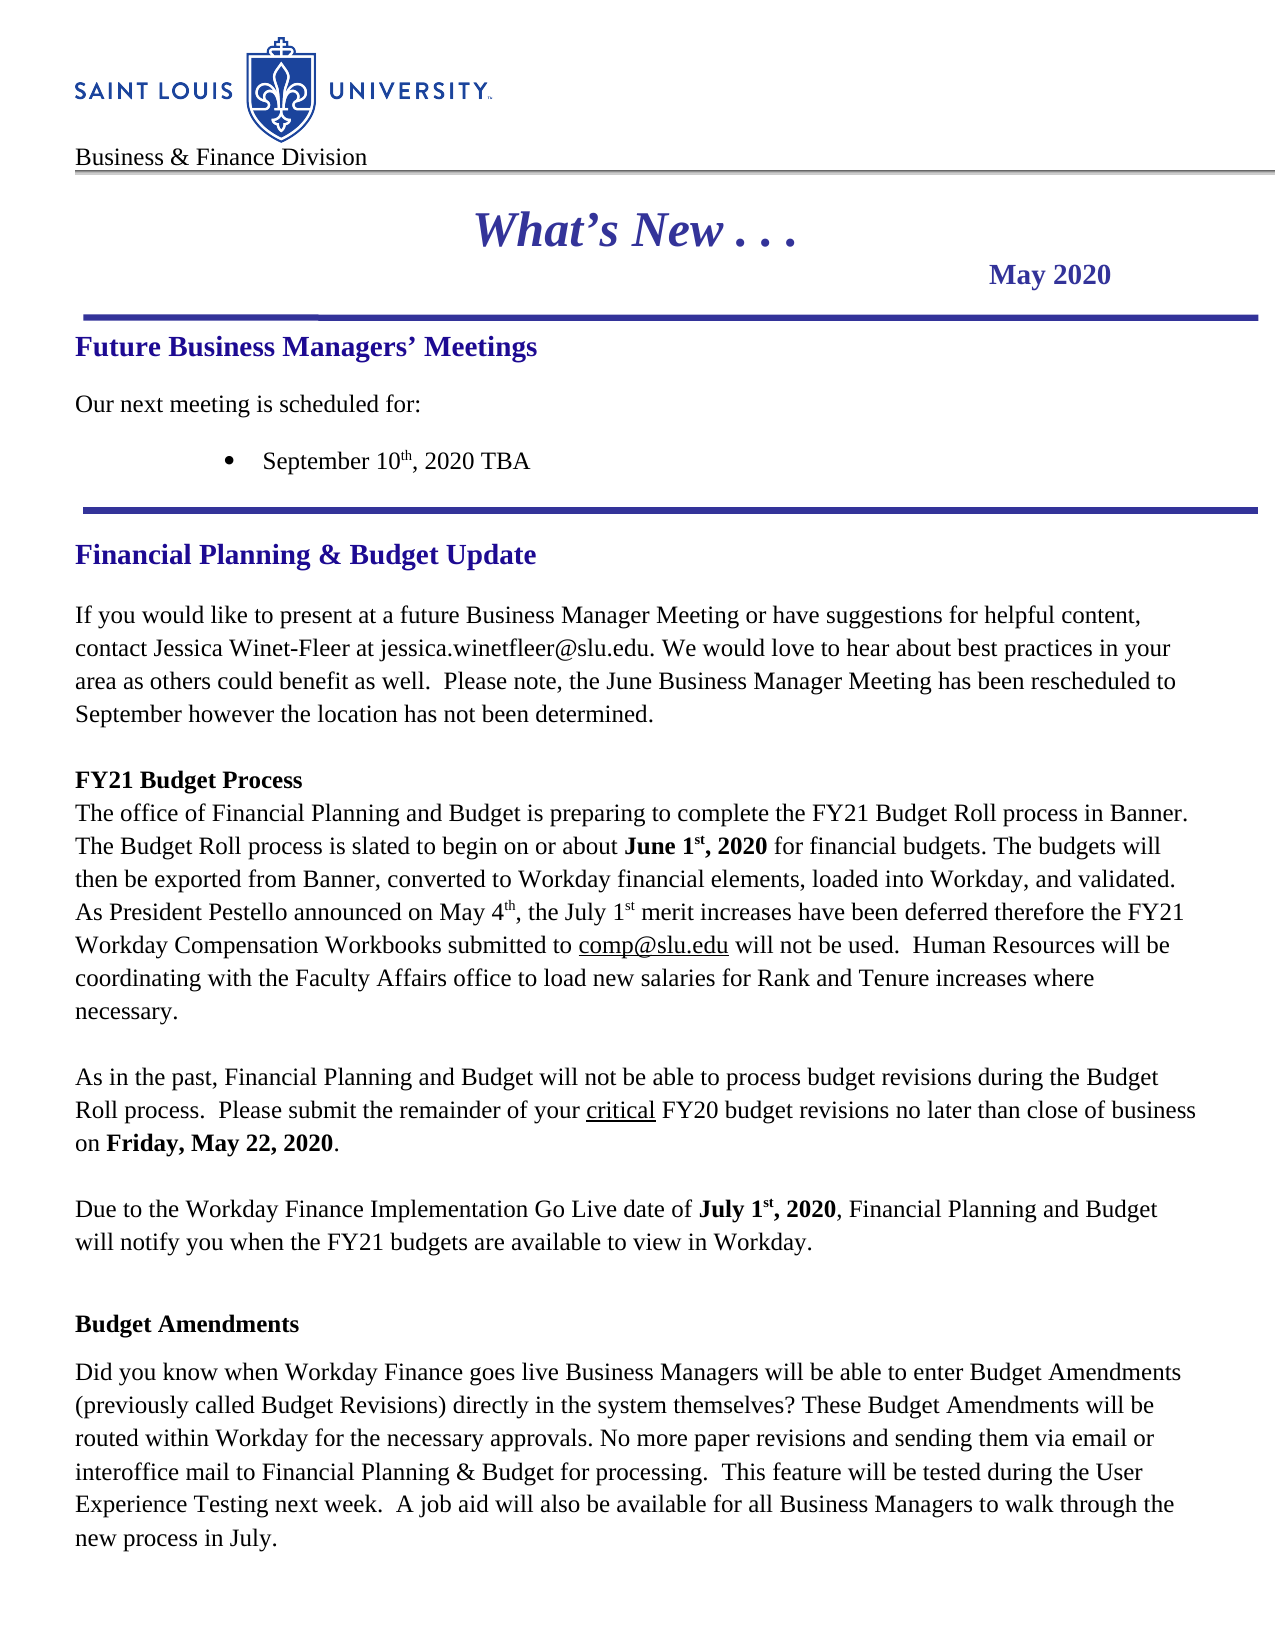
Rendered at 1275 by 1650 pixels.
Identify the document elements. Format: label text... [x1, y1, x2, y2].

text Financial Planning & Budget Update [75, 537, 1200, 571]
text If you would like to present at a future Business Manager Meeting or have suggestions for helpful content, contact Jessica Winet-Fleer at jessica.winetfleer@slu.edu. We would love to hear about best practices in your area as others could benefit as well. Please note, the June Business Manager Meeting has been rescheduled to September however the location has not been determined. [75, 600, 1200, 728]
text Budget Amendments [75, 1309, 1200, 1338]
text Our next meeting is scheduled for: [75, 389, 1200, 418]
text FY21 Budget Process [75, 765, 1200, 794]
text As in the past, Financial Planning and Budget will not be able to process budget revisions during the Budget Roll process. Please submit the remainder of your critical FY20 budget revisions no later than close of business on Friday, May 22, 2020. [75, 1062, 1200, 1157]
text The office of Financial Planning and Budget is preparing to complete the FY21 Budget Roll process in Banner. The Budget Roll process is slated to begin on or about June 1st, 2020 for financial budgets. The budgets will then be exported from Banner, converted to Workday financial elements, loaded into Workday, and validated. As President Pestello announced on May 4th, the July 1st merit increases have been deferred therefore the FY21 Workday Compensation Workbooks submitted to comp@slu.edu will not be used. Human Resources will be coordinating with the Faculty Affairs office to load new salaries for Rank and Tenure increases where necessary. [75, 798, 1200, 1025]
text Due to the Workday Finance Implementation Go Live date of July 1st, 2020, Financial Planning and Budget will notify you when the FY21 budgets are available to view in Workday. [75, 1194, 1200, 1256]
text May 2020 [825, 257, 1200, 291]
text Did you know when Workday Finance goes live Business Managers will be able to enter Budget Amendments (previously called Budget Revisions) directly in the system themselves? These Budget Amendments will be routed within Workday for the necessary approvals. No more paper revisions and sending them via email or interoffice mail to Financial Planning & Budget for processing. This feature will be tested during the User Experience Testing next week. A job aid will also be available for all Business Managers to walk through the new process in July. [75, 1357, 1200, 1551]
picture [75, 170, 1275, 175]
list September 10th, 2020 TBA [225, 446, 1200, 475]
picture [75, 37, 493, 143]
text Future Business Managers’ Meetings [75, 329, 1200, 363]
text What’s New . . . [75, 200, 1200, 257]
